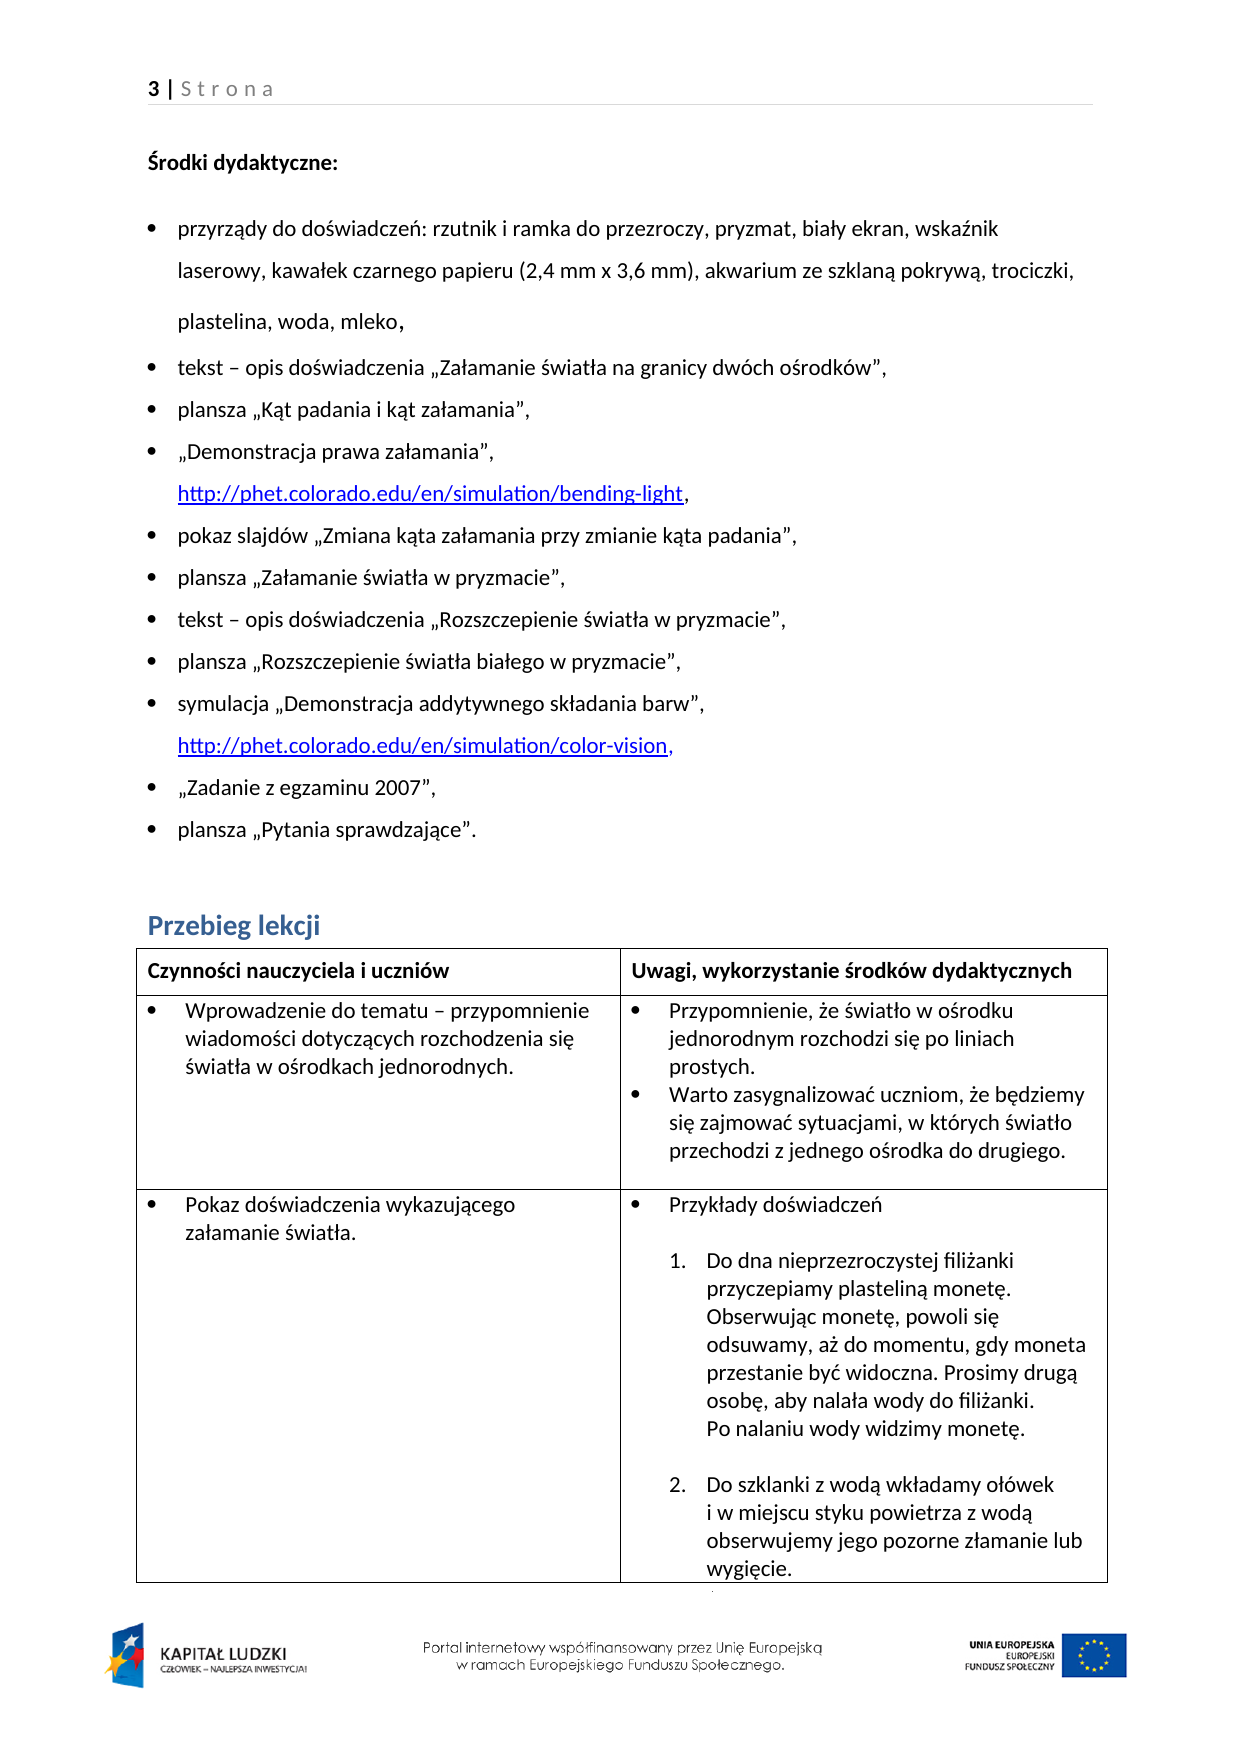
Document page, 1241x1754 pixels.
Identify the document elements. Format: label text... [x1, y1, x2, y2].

text plansza „Załamanie światła w pryzmacie”, [148, 563, 1093, 591]
text plansza „Rozszczepienie światła białego w pryzmacie”, [148, 647, 1093, 675]
text przyrządy do doświadczeń: rzutnik i ramka do przezroczy, pryzmat, biały ekran, wskaźnik laserowy, kawałek czarnego papieru (2,4 mm x 3,6 mm), akwarium ze szklaną pokrywą, trociczki, plastelina, woda, mleko, [148, 214, 1093, 336]
text plansza „Pytania sprawdzające”. [148, 815, 1093, 843]
list http://phet.colorado.edu/en/simulation/bending-light, [177, 479, 1093, 507]
table_cell Przypomnienie, że światło w ośrodku jednorodnym rozchodzi się po liniach prostych. Warto zasygnalizować uczniom, że będziemy się zajmować sytuacjami, w których światło przechodzi z jednego ośrodka do drugiego. [621, 996, 1107, 1189]
subtitle Przebieg lekcji [148, 907, 1093, 943]
text tekst – opis doświadczenia „Załamanie światła na granicy dwóch ośrodków”, [148, 353, 1093, 381]
table_header Czynności nauczyciela i uczniów [137, 949, 620, 995]
text „Demonstracja prawa załamania”, [148, 437, 1093, 465]
picture [68, 1591, 1163, 1722]
text plansza „Kąt padania i kąt załamania”, [148, 395, 1093, 423]
text „Zadanie z egzaminu 2007”, [148, 773, 1093, 801]
text pokaz slajdów „Zmiana kąta załamania przy zmianie kąta padania”, [148, 521, 1093, 549]
table_header Uwagi, wykorzystanie środków dydaktycznych [621, 949, 1107, 995]
text Środki dydaktyczne: [148, 148, 1093, 176]
text tekst – opis doświadczenia „Rozszczepienie światła w pryzmacie”, [148, 605, 1093, 633]
table_cell Wprowadzenie do tematu – przypomnienie wiadomości dotyczących rozchodzenia się światła w ośrodkach jednorodnych. [137, 996, 620, 1189]
table_cell Pokaz doświadczenia wykazującego załamanie światła. [137, 1190, 620, 1582]
text symulacja „Demonstracja addytywnego składania barw”, http://phet.colorado.edu/en/simulation/color-vision, [148, 689, 1093, 759]
